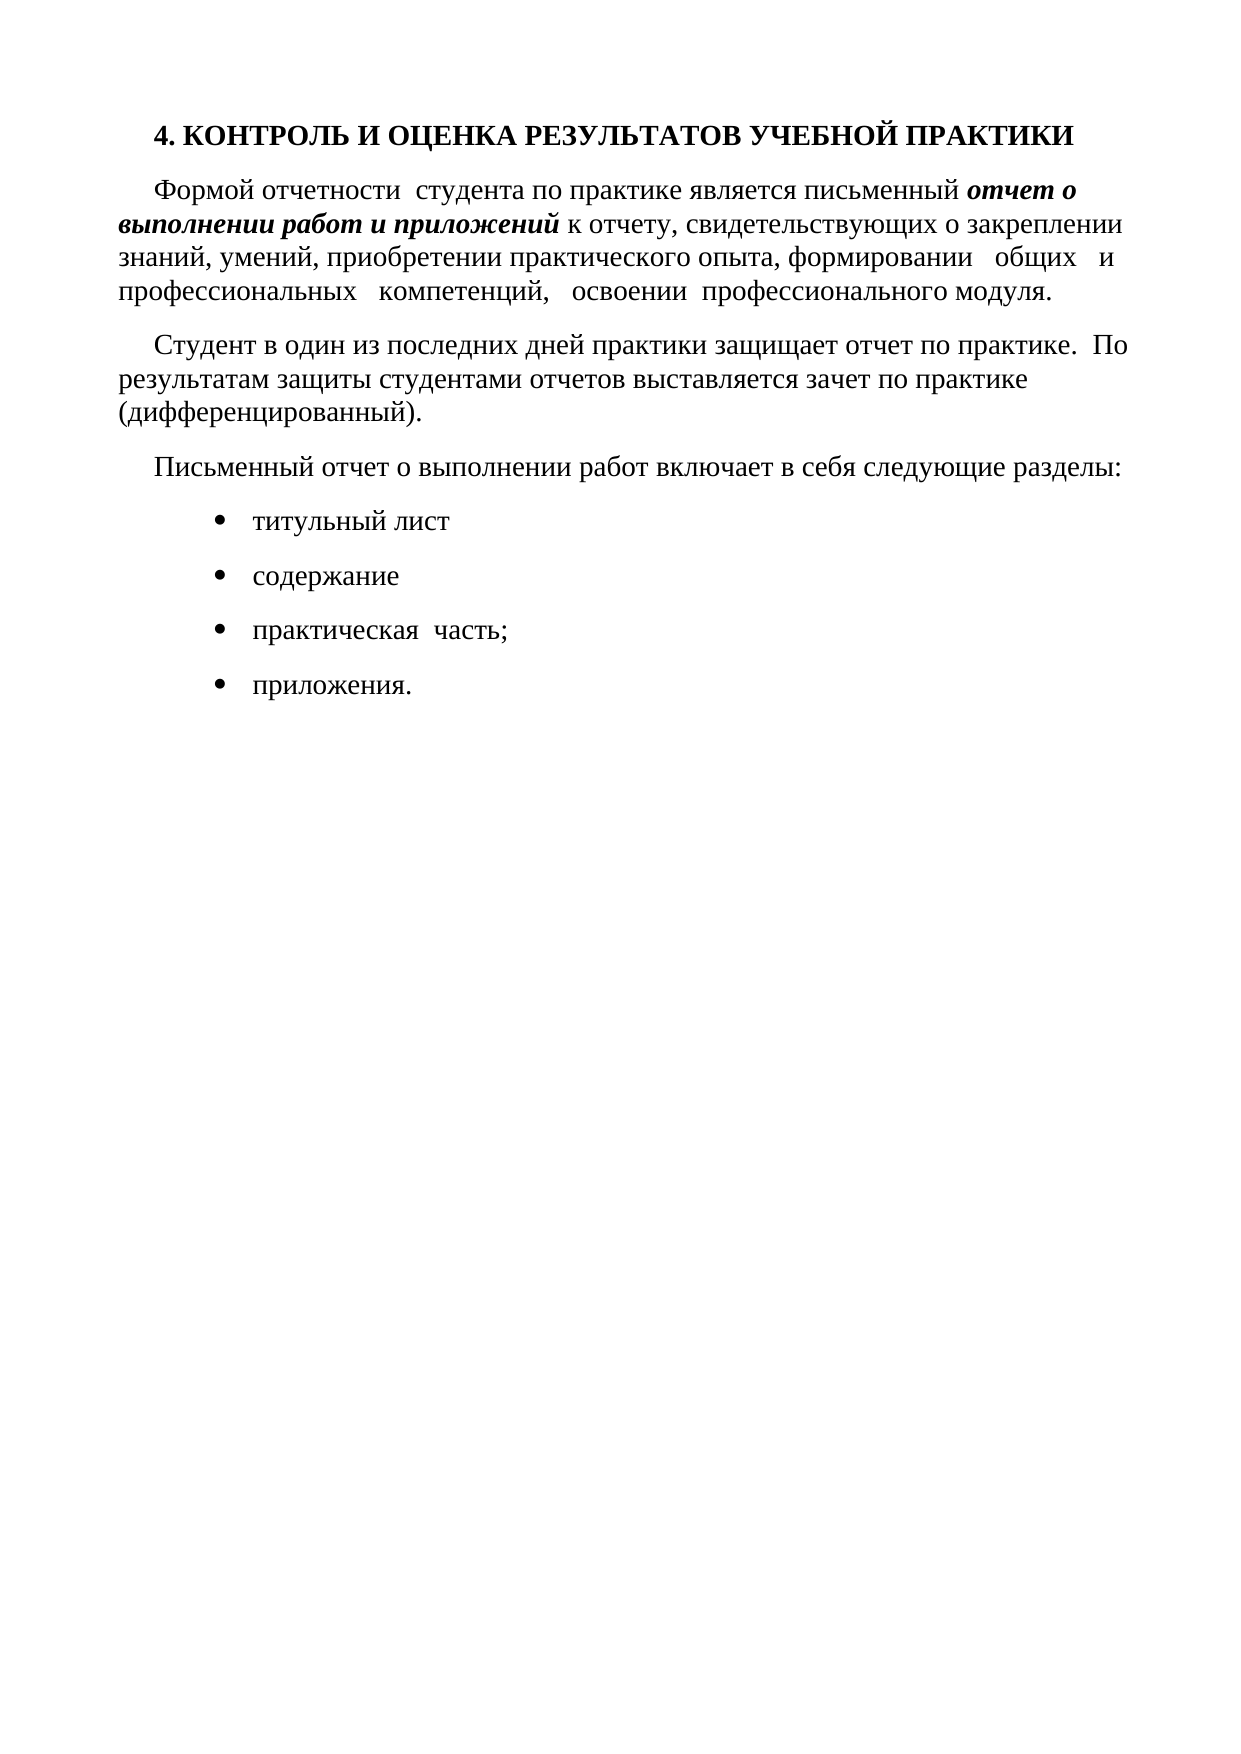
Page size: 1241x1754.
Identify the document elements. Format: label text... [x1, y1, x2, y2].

list приложения. [215, 667, 1152, 700]
list титульный лист [215, 503, 1152, 537]
text Студент в один из последних дней практики защищает отчет по практике. По результатам защиты студентами отчетов выставляется зачет по практике (дифференцированный). [118, 327, 1152, 428]
text Письменный отчет о выполнении работ включает в себя следующие разделы: [118, 449, 1152, 482]
list содержание [215, 558, 1152, 591]
text Формой отчетности студента по практике является письменный отчет о выполнении работ и приложений к отчету, свидетельствующих о закреплении знаний, умений, приобретении практического опыта, формировании общих и профессиональных компетенций, освоении профессионального модуля. [118, 172, 1152, 307]
text 4. КОНТРОЛЬ И ОЦЕНКА РЕЗУЛЬТАТОВ УЧЕБНОЙ ПРАКТИКИ [153, 118, 1152, 152]
list практическая часть; [215, 612, 1152, 646]
